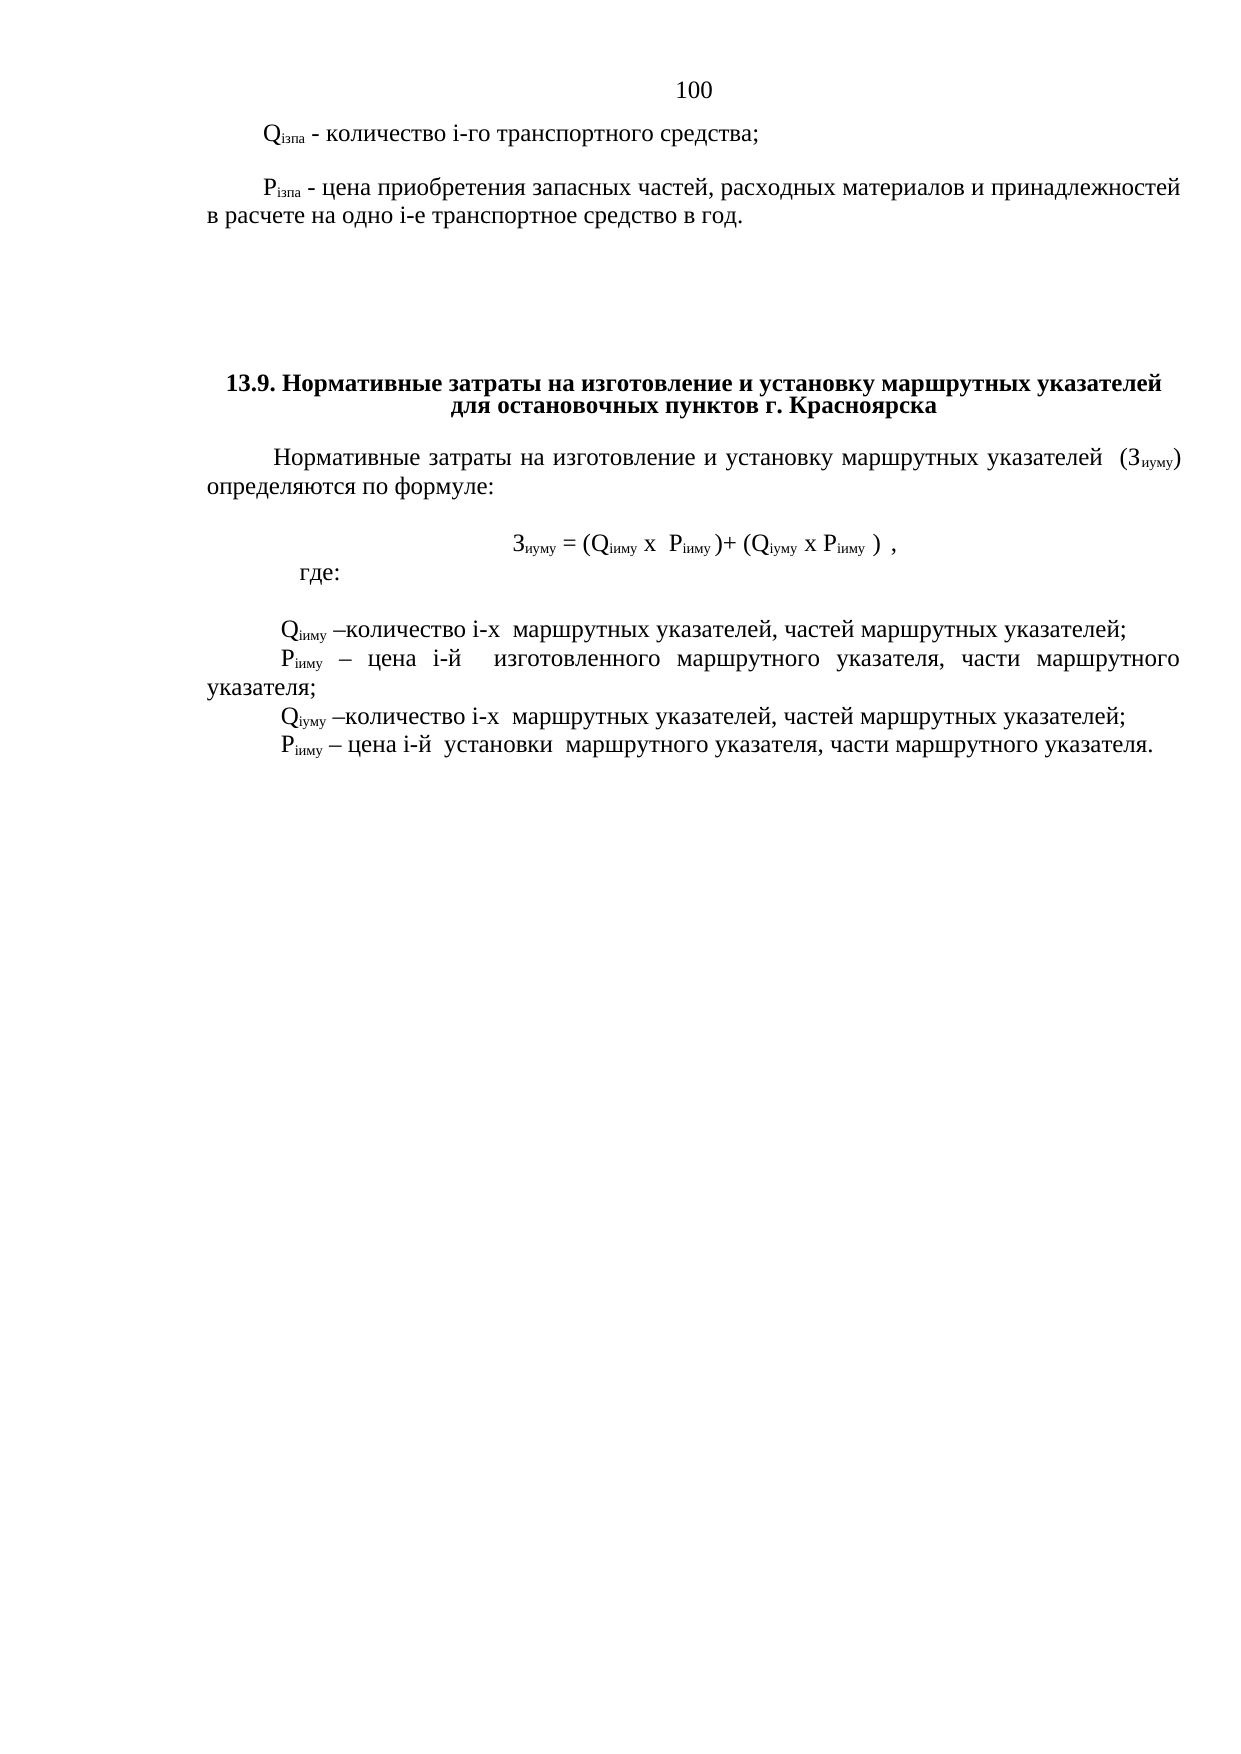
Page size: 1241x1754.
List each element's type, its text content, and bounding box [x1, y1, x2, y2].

text Piиму – цена i-й установки маршрутного указателя, части маршрутного указателя. [207, 729, 1181, 758]
text где: [207, 557, 1181, 586]
text 13.9. Нормативные затраты на изготовление и установку маршрутных указателей для остановочных пунктов г. Красноярска [207, 373, 1181, 419]
text Qiуму –количество i-х маршрутных указателей, частей маршрутных указателей; [207, 701, 1181, 729]
text Piиму – цена i-й изготовленного маршрутного указателя, части маршрутного указателя; [207, 643, 1181, 701]
text Зиуму = (Qiиму x Piиму )+ (Qiуму x Piиму ) , [207, 528, 1181, 557]
text Qiиму –количество i-х маршрутных указателей, частей маршрутных указателей; [207, 614, 1181, 643]
text Piзпа - цена приобретения запасных частей, расходных материалов и принадлежностей в расчете на одно i-е транспортное средство в год. [207, 172, 1181, 229]
text Qiзпа - количество i-го транспортного средства; [207, 118, 1181, 147]
text Нормативные затраты на изготовление и установку маршрутных указателей (Зиуму) определяются по формуле: [207, 442, 1181, 499]
